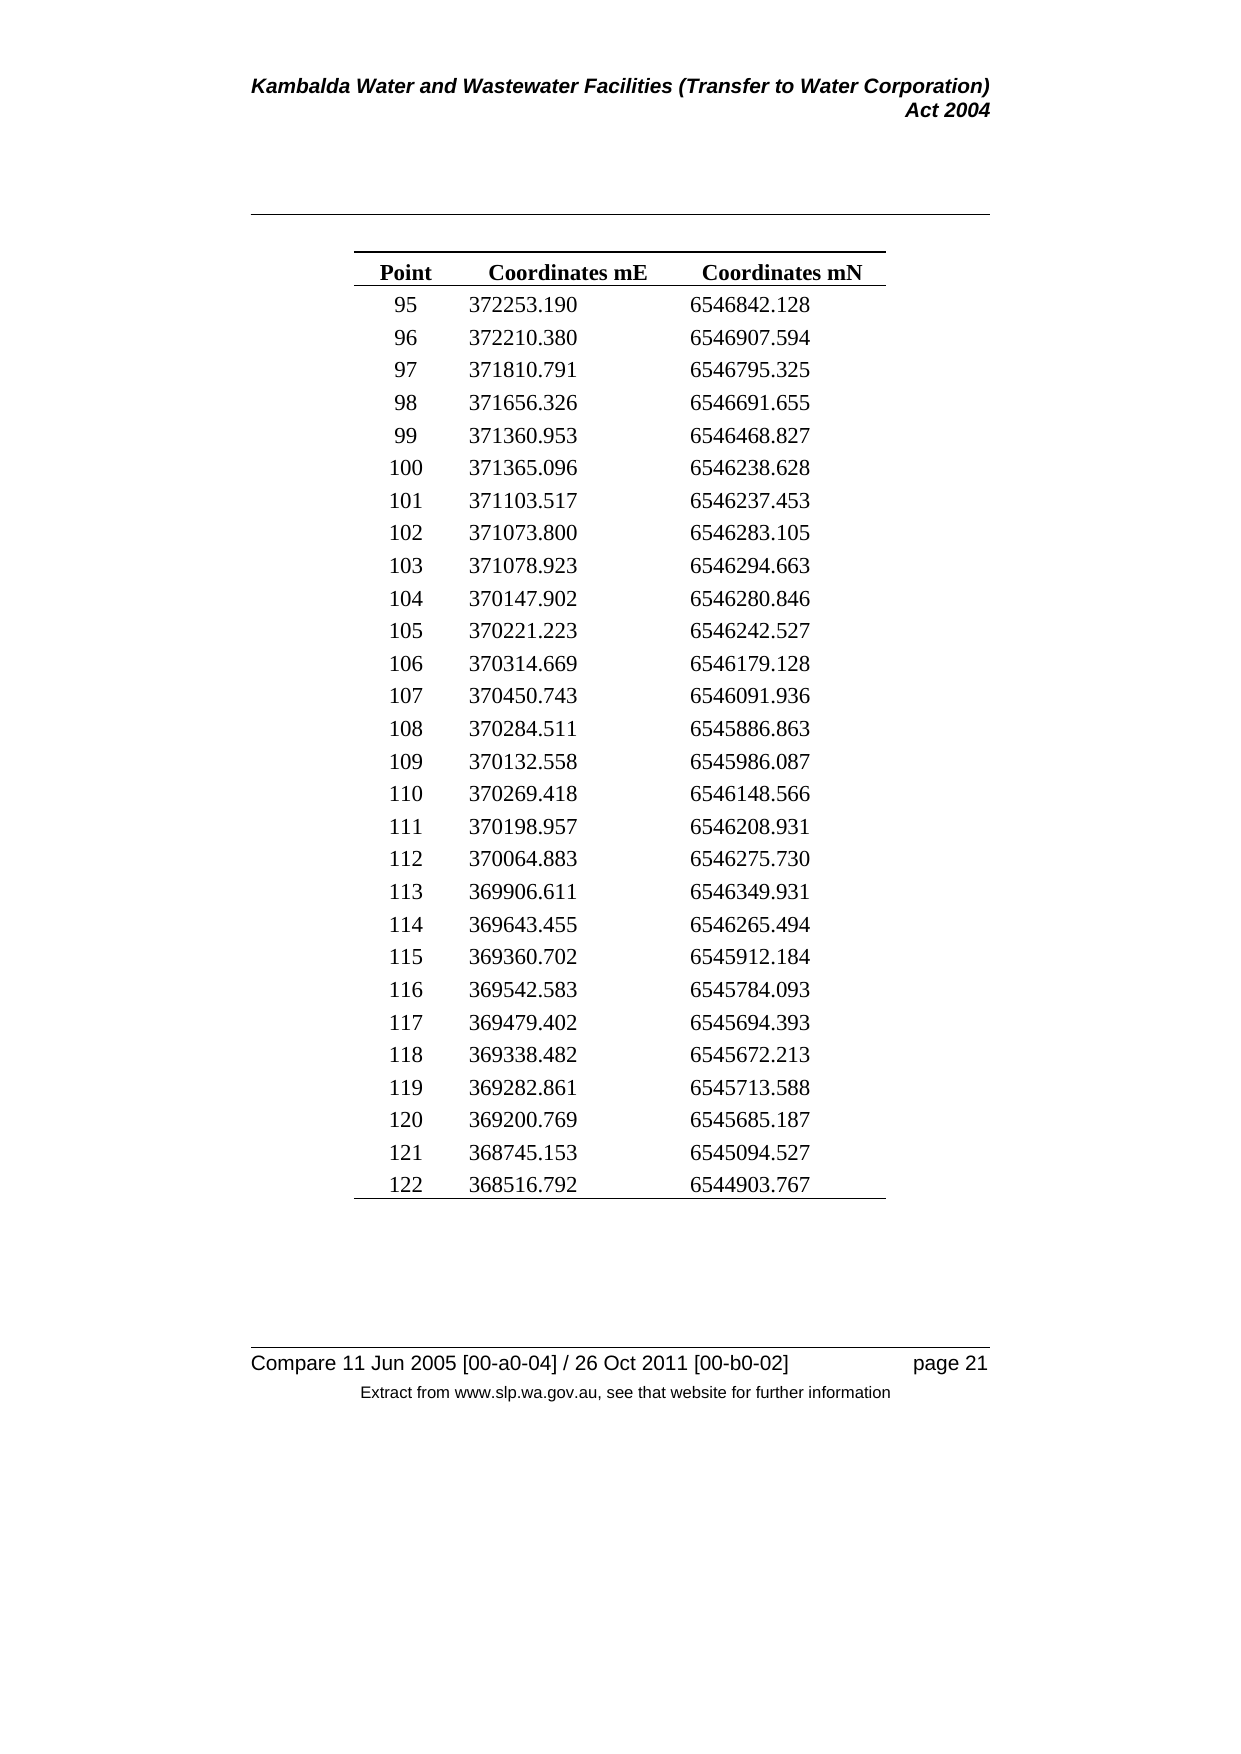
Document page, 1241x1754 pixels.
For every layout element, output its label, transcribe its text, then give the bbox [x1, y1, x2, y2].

table_cell 119 [354, 1068, 457, 1100]
table_cell 368516.792 [457, 1165, 679, 1198]
table_cell 106 [354, 644, 457, 676]
table_cell 6546238.628 [679, 448, 886, 481]
table_cell 6545784.093 [679, 970, 886, 1002]
table_cell 97 [354, 350, 457, 383]
table_cell 115 [354, 937, 457, 970]
table_cell 121 [354, 1133, 457, 1165]
table_header Coordinates mN [679, 253, 886, 285]
table_cell 6546691.655 [679, 383, 886, 415]
table_cell 6546237.453 [679, 481, 886, 513]
table_cell 370314.669 [457, 644, 679, 676]
table_cell 6545685.187 [679, 1100, 886, 1133]
table_cell 96 [354, 318, 457, 350]
table_cell 6546283.105 [679, 513, 886, 546]
table_cell 98 [354, 383, 457, 415]
table_cell 371073.800 [457, 513, 679, 546]
table_cell 370064.883 [457, 839, 679, 872]
table_cell 6546907.594 [679, 318, 886, 350]
table_cell 6545912.184 [679, 937, 886, 970]
table_cell 370132.558 [457, 741, 679, 774]
table_cell 368745.153 [457, 1133, 679, 1165]
table_cell 370198.957 [457, 807, 679, 839]
table_header Coordinates mE [457, 253, 679, 285]
table_cell 6546091.936 [679, 676, 886, 709]
table_cell 6545986.087 [679, 741, 886, 774]
table_cell 108 [354, 709, 457, 741]
table_cell 95 [354, 286, 457, 318]
table_cell 117 [354, 1002, 457, 1035]
table_cell 6546280.846 [679, 579, 886, 611]
table_cell 369360.702 [457, 937, 679, 970]
table_cell 370221.223 [457, 611, 679, 644]
table_cell 107 [354, 676, 457, 709]
table_cell 6546208.931 [679, 807, 886, 839]
table_cell 112 [354, 839, 457, 872]
table_cell 372253.190 [457, 286, 679, 318]
table_cell 6544903.767 [679, 1165, 886, 1198]
table_cell 6546795.325 [679, 350, 886, 383]
table_cell 114 [354, 905, 457, 937]
table_header Point [354, 253, 457, 285]
table_cell 6546179.128 [679, 644, 886, 676]
table_cell 6546349.931 [679, 872, 886, 904]
table_cell 6546842.128 [679, 286, 886, 318]
table_cell 371360.953 [457, 415, 679, 448]
table_cell 371656.326 [457, 383, 679, 415]
table_cell 369338.482 [457, 1035, 679, 1067]
table_cell 109 [354, 741, 457, 774]
table_cell 103 [354, 546, 457, 578]
table_cell 110 [354, 774, 457, 807]
table_cell 371810.791 [457, 350, 679, 383]
table_cell 101 [354, 481, 457, 513]
table_cell 370269.418 [457, 774, 679, 807]
table_cell 371103.517 [457, 481, 679, 513]
table_cell 116 [354, 970, 457, 1002]
table_cell 113 [354, 872, 457, 904]
table_cell 105 [354, 611, 457, 644]
table_cell 118 [354, 1035, 457, 1067]
table_cell 6546148.566 [679, 774, 886, 807]
table_cell 6545094.527 [679, 1133, 886, 1165]
table_cell 6546265.494 [679, 905, 886, 937]
table_cell 369906.611 [457, 872, 679, 904]
table_cell 369282.861 [457, 1068, 679, 1100]
table_cell 370450.743 [457, 676, 679, 709]
table_cell 369643.455 [457, 905, 679, 937]
table_cell 122 [354, 1165, 457, 1198]
table_cell 6545886.863 [679, 709, 886, 741]
table_cell 6546294.663 [679, 546, 886, 578]
table_cell 120 [354, 1100, 457, 1133]
table_cell 111 [354, 807, 457, 839]
table_cell 371078.923 [457, 546, 679, 578]
table_cell 372210.380 [457, 318, 679, 350]
table_cell 104 [354, 579, 457, 611]
table_cell 99 [354, 415, 457, 448]
table_cell 369200.769 [457, 1100, 679, 1133]
table_cell 6545694.393 [679, 1002, 886, 1035]
table_cell 6546242.527 [679, 611, 886, 644]
table_cell 369542.583 [457, 970, 679, 1002]
table_cell 6546468.827 [679, 415, 886, 448]
table_cell 102 [354, 513, 457, 546]
table_cell 371365.096 [457, 448, 679, 481]
table_cell 6545672.213 [679, 1035, 886, 1067]
table_cell 6545713.588 [679, 1068, 886, 1100]
table_cell 370284.511 [457, 709, 679, 741]
table_cell 370147.902 [457, 579, 679, 611]
table_cell 100 [354, 448, 457, 481]
table_cell 369479.402 [457, 1002, 679, 1035]
table_cell 6546275.730 [679, 839, 886, 872]
